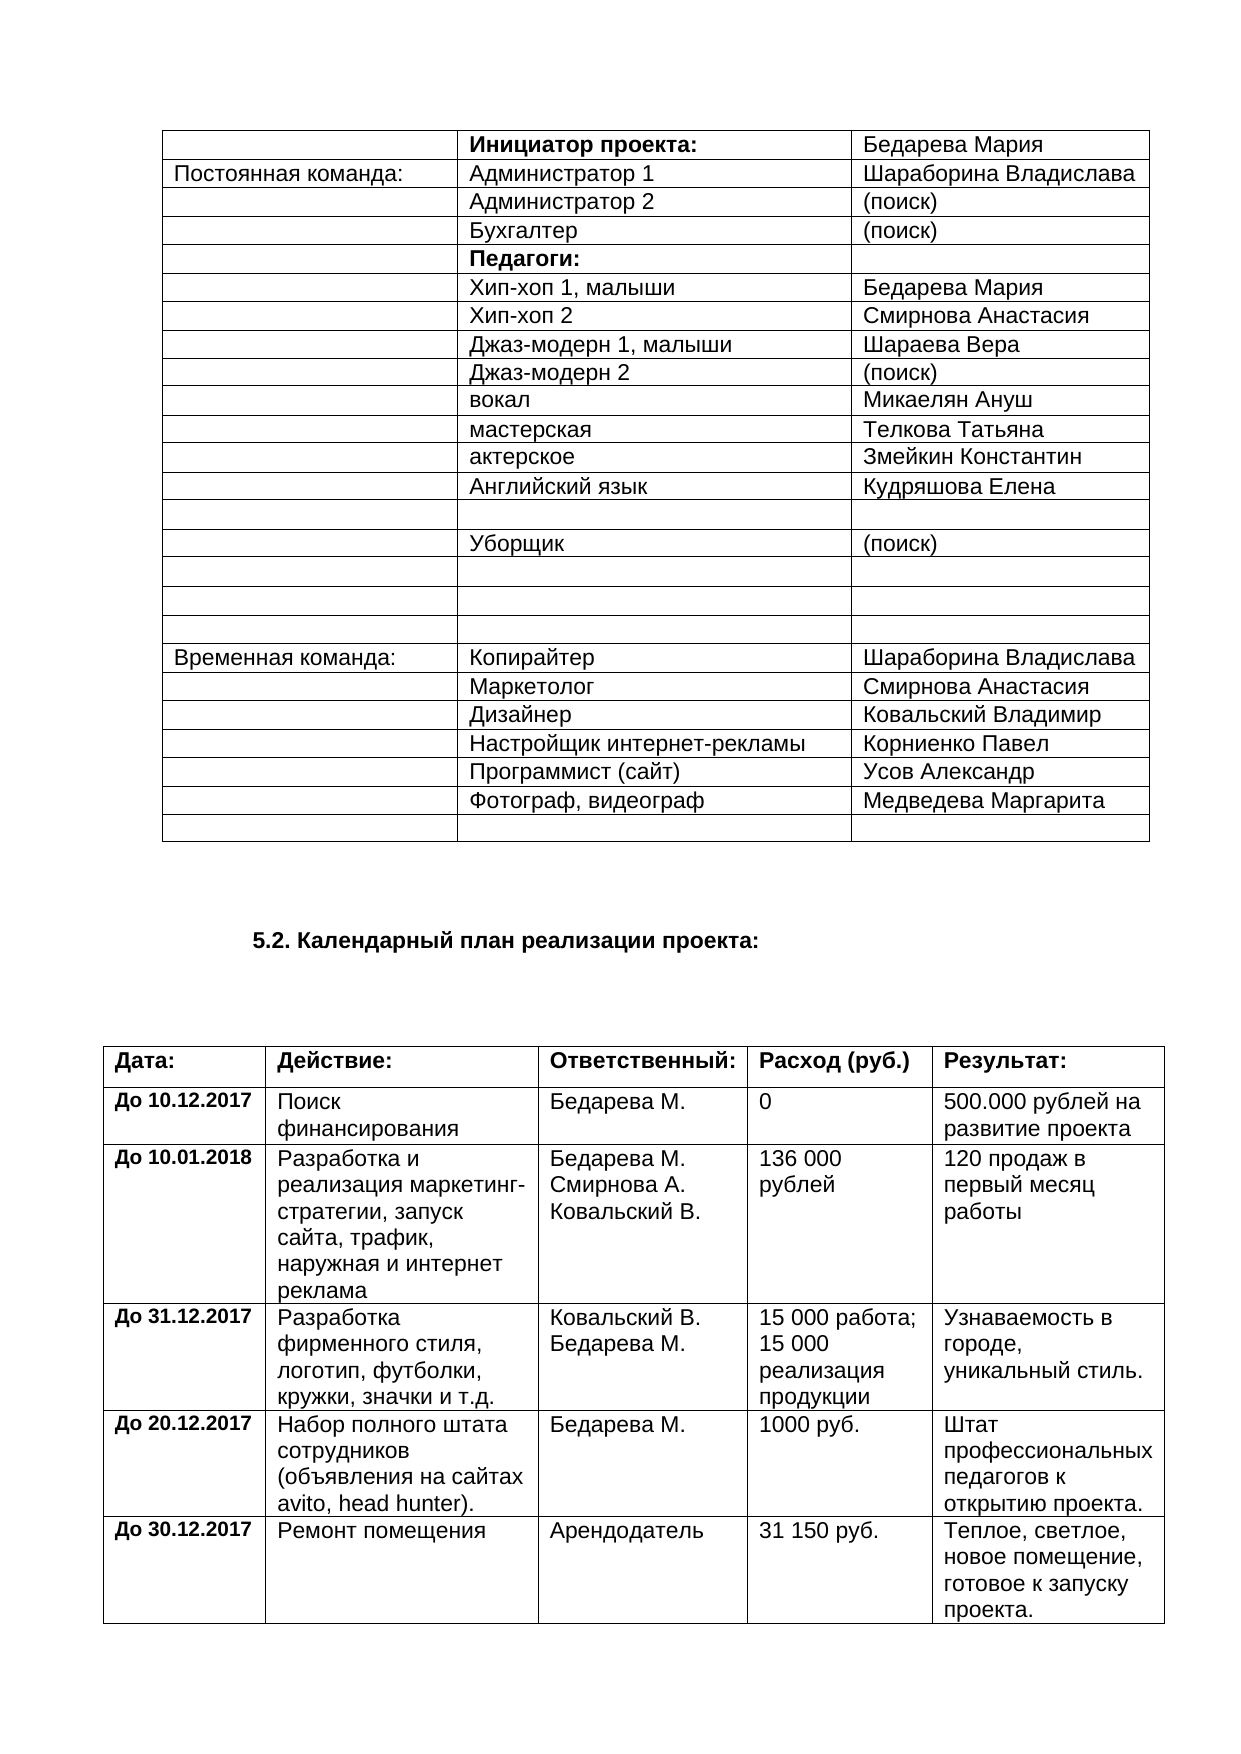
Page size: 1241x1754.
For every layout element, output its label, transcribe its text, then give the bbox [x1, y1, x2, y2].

table_cell Хип-хоп 1, малыши [458, 274, 851, 301]
table_cell [163, 302, 457, 330]
table_cell вокал [458, 386, 851, 415]
table_cell [852, 587, 1149, 615]
table_header Инициатор проекта: [458, 131, 851, 159]
table_cell [163, 730, 457, 757]
table_cell [163, 473, 457, 499]
table_cell Постоянная команда: [163, 160, 457, 187]
table_cell [852, 616, 1149, 643]
table_cell Программист (сайт) [458, 758, 851, 786]
table_cell (поиск) [852, 217, 1149, 244]
table_cell [163, 530, 457, 556]
table_cell Арендодатель [539, 1517, 747, 1622]
table_cell 1000 руб. [748, 1411, 932, 1516]
table_cell До 10.01.2018 [104, 1145, 265, 1303]
table_cell [458, 557, 851, 586]
table_header Результат: [933, 1047, 1164, 1087]
table_cell Джаз-модерн 1, малыши [458, 331, 851, 358]
table_cell [852, 500, 1149, 529]
table_cell Медведева Маргарита [852, 787, 1149, 813]
table_cell [163, 616, 457, 643]
table_cell Ремонт помещения [266, 1517, 538, 1622]
table_cell Копирайтер [458, 644, 851, 672]
table_cell [163, 274, 457, 301]
table_cell Шараборина Владислава [852, 160, 1149, 187]
table_cell Администратор 2 [458, 188, 851, 216]
table_cell Маркетолог [458, 673, 851, 699]
table_cell [852, 557, 1149, 586]
table_cell [852, 245, 1149, 273]
table_cell 136 000 рублей [748, 1145, 932, 1303]
table_cell Смирнова Анастасия [852, 673, 1149, 699]
table_cell [163, 787, 457, 813]
table_cell 31 150 руб. [748, 1517, 932, 1622]
table_cell Шараева Вера [852, 331, 1149, 358]
table_cell До 20.12.2017 [104, 1411, 265, 1516]
table_cell [852, 815, 1149, 841]
table_header Расход (руб.) [748, 1047, 932, 1087]
table_cell Уборщик [458, 530, 851, 556]
table_cell Смирнова Анастасия [852, 302, 1149, 330]
table_cell Бедарева М. [539, 1411, 747, 1516]
table_cell До 10.12.2017 [104, 1088, 265, 1144]
table_cell [163, 500, 457, 529]
table_cell Бухгалтер [458, 217, 851, 244]
table_cell Временная команда: [163, 644, 457, 672]
table_cell [163, 386, 457, 415]
table_cell Узнаваемость в городе, уникальный стиль. [933, 1304, 1164, 1409]
table_cell Микаелян Ануш [852, 386, 1149, 415]
table_cell актерское [458, 443, 851, 472]
table_cell Разработка фирменного стиля, логотип, футболки, кружки, значки и т.д. [266, 1304, 538, 1409]
table_cell [163, 188, 457, 216]
table_cell (поиск) [852, 359, 1149, 385]
table_cell Змейкин Константин [852, 443, 1149, 472]
table_cell Штат профессиональных педагогов к открытию проекта. [933, 1411, 1164, 1516]
table_cell [163, 217, 457, 244]
table_cell [163, 701, 457, 729]
table_cell Телкова Татьяна [852, 416, 1149, 442]
table_cell [163, 416, 457, 442]
table_cell [163, 443, 457, 472]
table_cell Поиск финансирования [266, 1088, 538, 1144]
table_cell [163, 815, 457, 841]
table_cell Теплое, светлое, новое помещение, готовое к запуску проекта. [933, 1517, 1164, 1622]
table_header Дата: [104, 1047, 265, 1087]
table_cell [163, 587, 457, 615]
table_header Бедарева Мария [852, 131, 1149, 159]
table_cell Усов Александр [852, 758, 1149, 786]
table_cell Набор полного штата сотрудников (объявления на сайтах avito, head hunter). [266, 1411, 538, 1516]
table_cell 500.000 рублей на развитие проекта [933, 1088, 1164, 1144]
table_cell [458, 500, 851, 529]
table_cell [163, 331, 457, 358]
table_cell [163, 758, 457, 786]
table_cell Джаз-модерн 2 [458, 359, 851, 385]
table_cell [163, 557, 457, 586]
table_cell [163, 673, 457, 699]
table_cell Бедарева Мария [852, 274, 1149, 301]
table_cell Администратор 1 [458, 160, 851, 187]
list 5.2. Календарный план реализации проекта: [252, 927, 1152, 954]
table_cell [458, 815, 851, 841]
table_cell Бедарева М. Смирнова А. Ковальский В. [539, 1145, 747, 1303]
table_cell До 30.12.2017 [104, 1517, 265, 1622]
table_cell (поиск) [852, 188, 1149, 216]
table_header Действие: [266, 1047, 538, 1087]
table_cell Педагоги: [458, 245, 851, 273]
table_cell Хип-хоп 2 [458, 302, 851, 330]
table_cell Настройщик интернет-рекламы [458, 730, 851, 757]
table_cell Бедарева М. [539, 1088, 747, 1144]
table_cell Фотограф, видеограф [458, 787, 851, 813]
table_cell 0 [748, 1088, 932, 1144]
table_header Ответственный: [539, 1047, 747, 1087]
table_cell 15 000 работа; 15 000 реализация продукции [748, 1304, 932, 1409]
table_cell мастерская [458, 416, 851, 442]
table_cell Английский язык [458, 473, 851, 499]
table_cell [163, 245, 457, 273]
table_cell Разработка и реализация маркетинг- стратегии, запуск сайта, трафик, наружная и интернет реклама [266, 1145, 538, 1303]
table_cell 120 продаж в первый месяц работы [933, 1145, 1164, 1303]
table_cell Ковальский Владимир [852, 701, 1149, 729]
table_cell [458, 616, 851, 643]
table_header [163, 131, 457, 159]
table_cell Ковальский В. Бедарева М. [539, 1304, 747, 1409]
table_cell Корниенко Павел [852, 730, 1149, 757]
table_cell [458, 587, 851, 615]
table_cell (поиск) [852, 530, 1149, 556]
table_cell Дизайнер [458, 701, 851, 729]
table_cell Шараборина Владислава [852, 644, 1149, 672]
table_cell Кудряшова Елена [852, 473, 1149, 499]
table_cell До 31.12.2017 [104, 1304, 265, 1409]
table_cell [163, 359, 457, 385]
